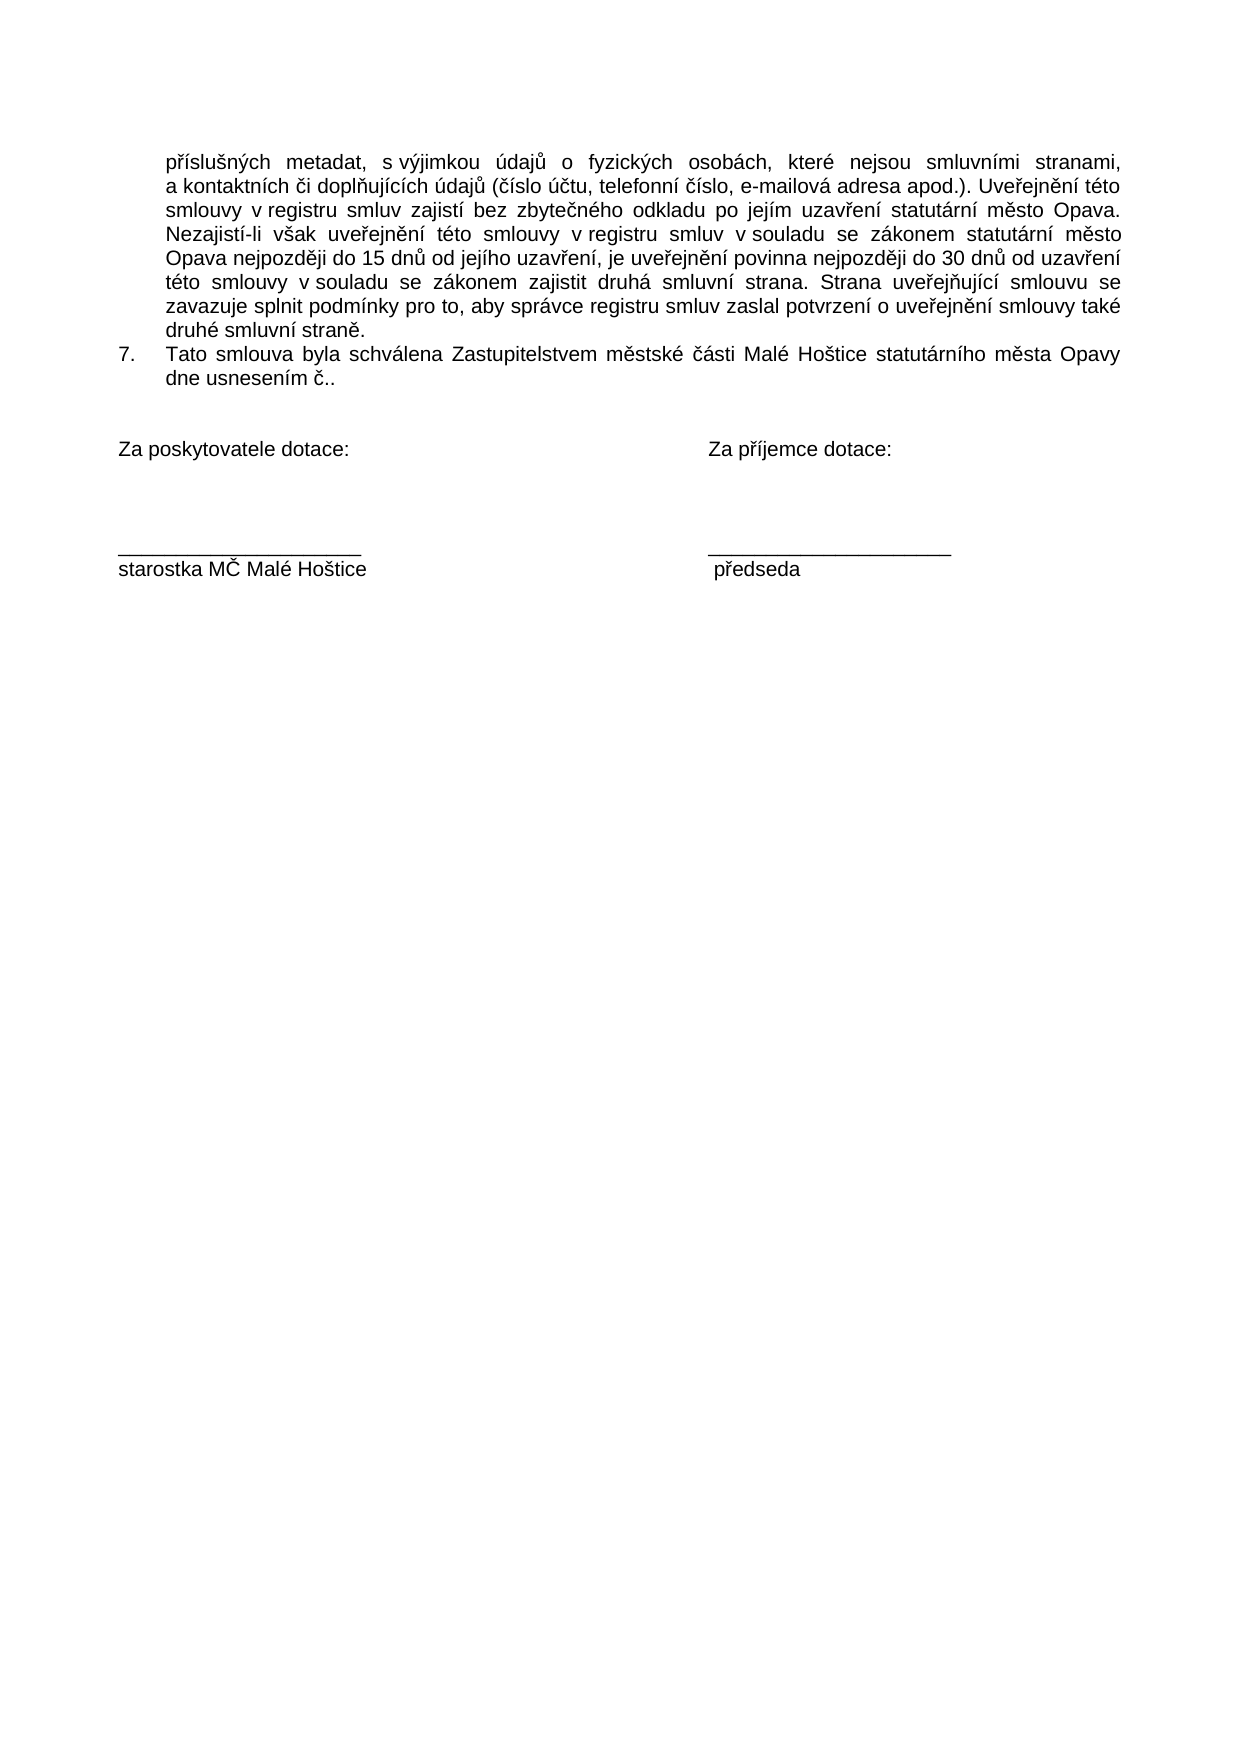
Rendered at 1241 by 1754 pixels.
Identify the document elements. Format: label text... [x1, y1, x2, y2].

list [118, 150, 1122, 341]
text starostka MČ Malé Hoštice předseda [118, 557, 1122, 581]
text Za poskytovatele dotace: Za příjemce dotace: [118, 437, 1122, 461]
list Tato smlouva byla schválena Zastupitelstvem městské části Malé Hoštice statutárního města Opavy dne usnesením č.. [118, 341, 1122, 389]
text _____________________ _____________________ [118, 533, 1122, 557]
